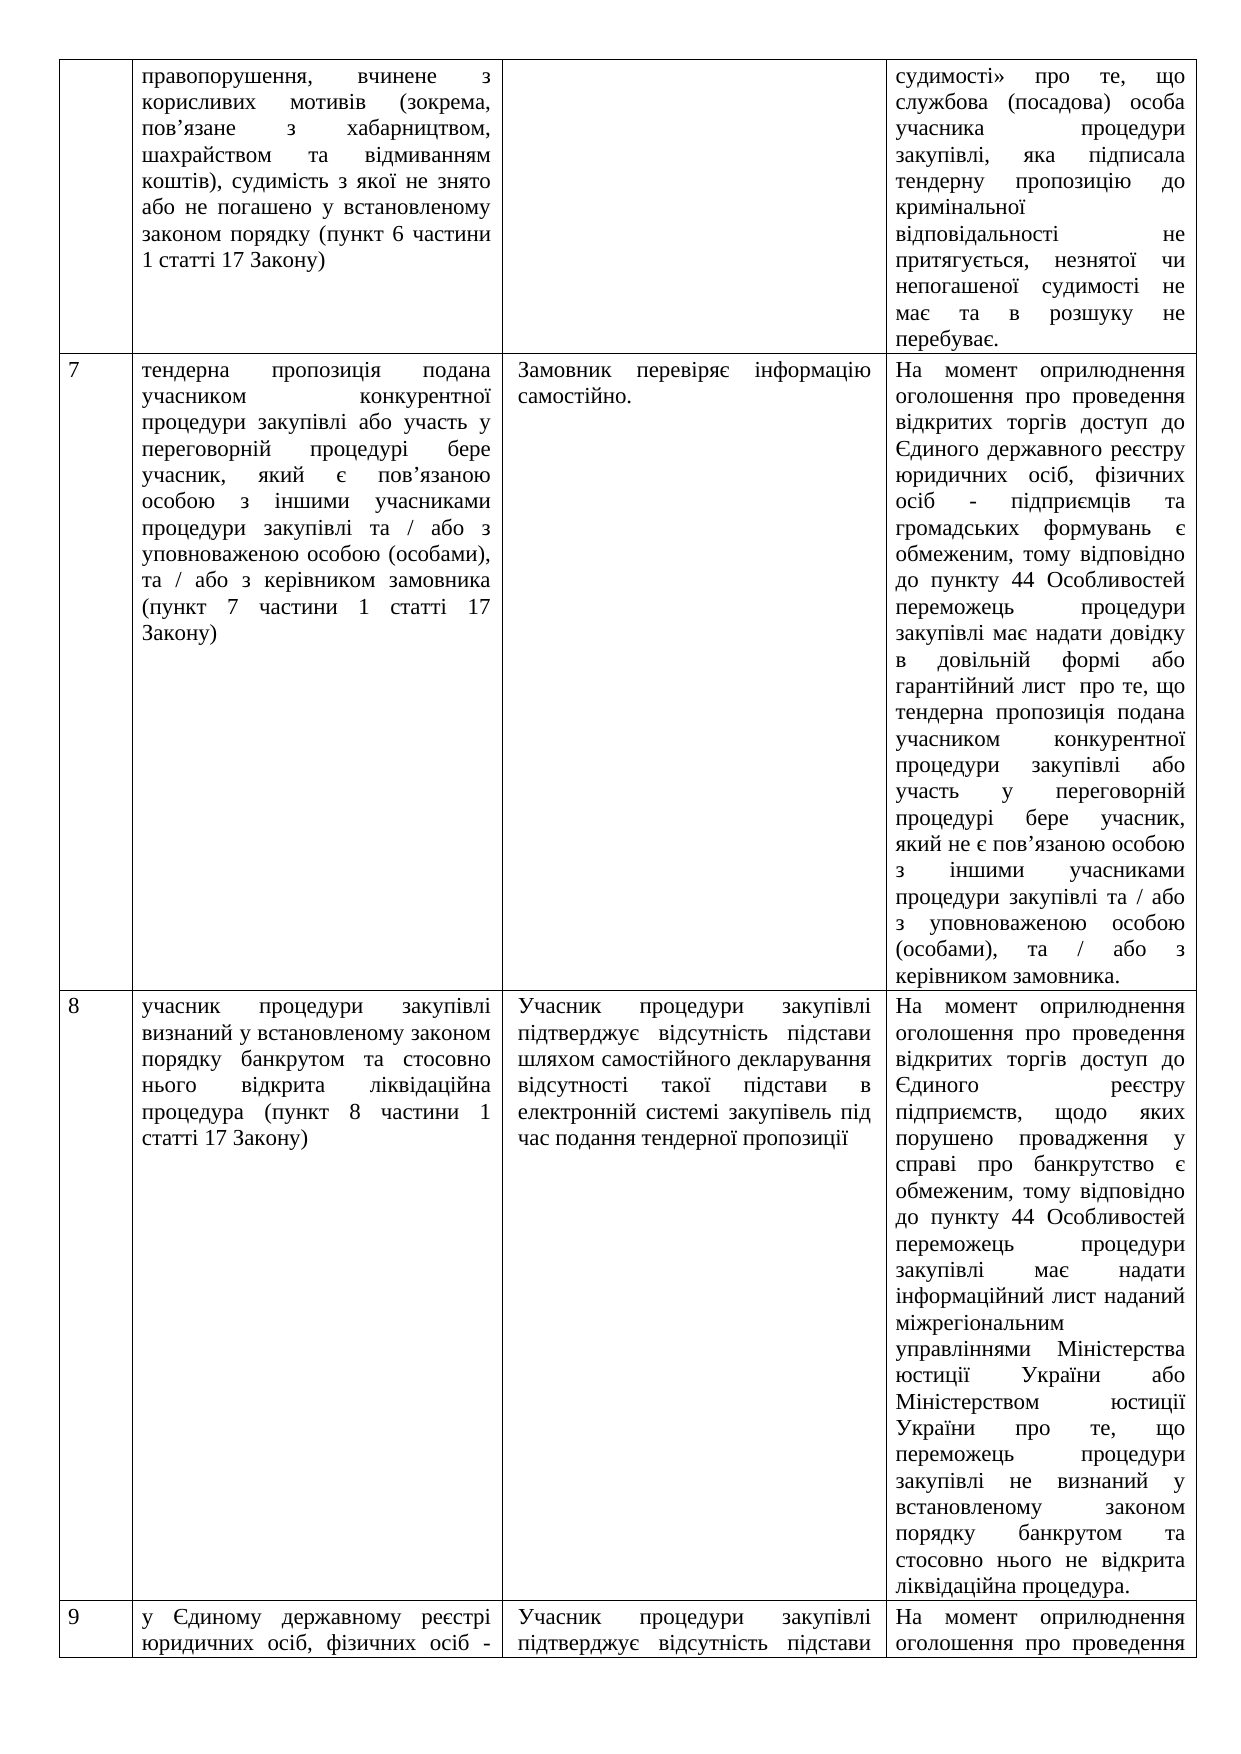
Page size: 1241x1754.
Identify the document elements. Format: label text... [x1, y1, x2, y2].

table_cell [133, 60, 502, 353]
table_cell учасник процедури закупівлі визнаний у встановленому законом порядку банкрутом та стосовно нього відкрита ліквідаційна процедура (пункт 8 частини 1 статті 17 Закону) [133, 991, 502, 1600]
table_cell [887, 1601, 1196, 1657]
table_cell 7 [60, 354, 132, 990]
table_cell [887, 60, 1196, 353]
table_cell тендерна пропозиція подана учасником конкурентної процедури закупівлі або участь у переговорній процедурі бере учасник, який є пов’язаною особою з іншими учасниками процедури закупівлі та / або з уповноваженою особою (особами), та / або з керівником замовника (пункт 7 частини 1 статті 17 Закону) [133, 354, 502, 990]
table_cell 8 [60, 991, 132, 1600]
table_cell 9 [60, 1601, 132, 1657]
table_cell 6 [60, 60, 132, 353]
table_cell Замовник перевіряє інформацію самостійно. [503, 354, 886, 990]
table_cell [503, 60, 886, 353]
table_cell На момент оприлюднення оголошення про проведення відкритих торгів доступ до Єдиного державного реєстру юридичних осіб, фізичних осіб - підприємців та громадських формувань є обмеженим, тому відповідно до пункту 44 Особливостей переможець процедури закупівлі має надати довідку в довільній формі або гарантійний лист про те, що тендерна пропозиція подана учасником конкурентної процедури закупівлі або участь у переговорній процедурі бере учасник, який не є пов’язаною особою з іншими учасниками процедури закупівлі та / або з уповноваженою особою (особами), та / або з керівником замовника. [887, 354, 1196, 990]
table_cell На момент оприлюднення оголошення про проведення відкритих торгів доступ до Єдиного реєстру підприємств, щодо яких порушено провадження у справі про банкрутство є обмеженим, тому відповідно до пункту 44 Особливостей переможець процедури закупівлі має надати інформаційний лист наданий міжрегіональним управліннями Міністерства юстиції України або Міністерством юстиції України про те, що переможець процедури закупівлі не визнаний у встановленому законом порядку банкрутом та стосовно нього не відкрита ліквідаційна процедура. [887, 991, 1196, 1600]
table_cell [133, 1601, 502, 1657]
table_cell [503, 1601, 886, 1657]
